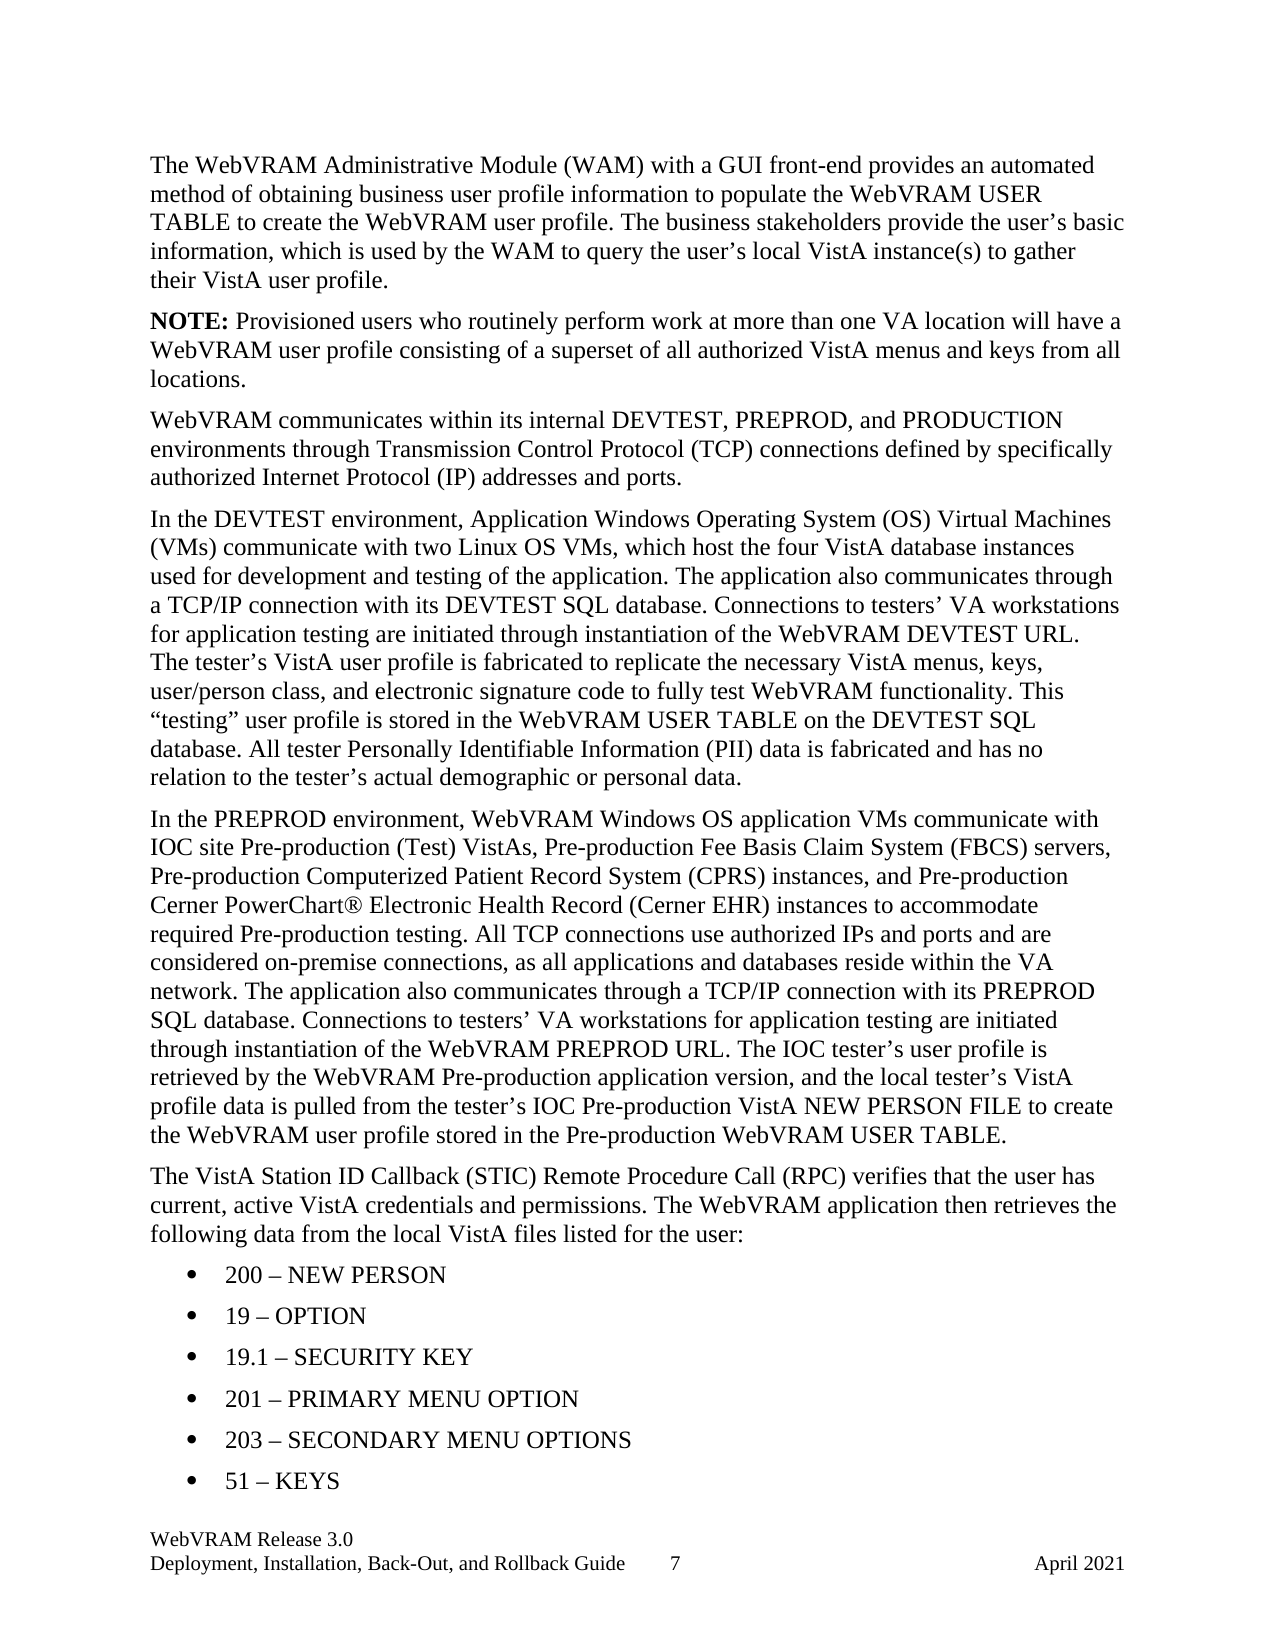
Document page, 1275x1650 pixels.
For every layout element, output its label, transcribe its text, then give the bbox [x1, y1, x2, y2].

text The WebVRAM Administrative Module (WAM) with a GUI front-end provides an automated method of obtaining business user profile information to populate the WebVRAM USER TABLE to create the WebVRAM user profile. The business stakeholders provide the user’s basic information, which is used by the WAM to query the user’s local VistA instance(s) to gather their VistA user profile. [150, 150, 1125, 294]
list 201 – PRIMARY MENU OPTION [187, 1384, 1125, 1412]
text The VistA Station ID Callback (STIC) Remote Procedure Call (RPC) verifies that the user has current, active VistA credentials and permissions. The WebVRAM application then retrieves the following data from the local VistA files listed for the user: [150, 1161, 1125, 1247]
list 51 – KEYS [187, 1466, 1125, 1495]
list 200 – NEW PERSON [187, 1260, 1125, 1289]
list 19.1 – SECURITY KEY [187, 1342, 1125, 1371]
text NOTE: Provisioned users who routinely perform work at more than one VA location will have a WebVRAM user profile consisting of a superset of all authorized VistA menus and keys from all locations. [150, 306, 1125, 392]
list 203 – SECONDARY MENU OPTIONS [187, 1425, 1125, 1454]
text In the DEVTEST environment, Application Windows Operating System (OS) Virtual Machines (VMs) communicate with two Linux OS VMs, which host the four VistA database instances used for development and testing of the application. The application also communicates through a TCP/IP connection with its DEVTEST SQL database. Connections to testers’ VA workstations for application testing are initiated through instantiation of the WebVRAM DEVTEST URL. The tester’s VistA user profile is fabricated to replicate the necessary VistA menus, keys, user/person class, and electronic signature code to fully test WebVRAM functionality. This “testing” user profile is stored in the WebVRAM USER TABLE on the DEVTEST SQL database. All tester Personally Identifiable Information (PII) data is fabricated and has no relation to the tester’s actual demographic or personal data. [150, 504, 1125, 791]
list 19 – OPTION [187, 1301, 1125, 1330]
text In the PREPROD environment, WebVRAM Windows OS application VMs communicate with IOC site Pre-production (Test) VistAs, Pre-production Fee Basis Claim System (FBCS) servers, Pre-production Computerized Patient Record System (CPRS) instances, and Pre-production Cerner PowerChart® Electronic Health Record (Cerner EHR) instances to accommodate required Pre-production testing. All TCP connections use authorized IPs and ports and are considered on-premise connections, as all applications and databases reside within the VA network. The application also communicates through a TCP/IP connection with its PREPROD SQL database. Connections to testers’ VA workstations for application testing are initiated through instantiation of the WebVRAM PREPROD URL. The IOC tester’s user profile is retrieved by the WebVRAM Pre-production application version, and the local tester’s VistA profile data is pulled from the tester’s IOC Pre-production VistA NEW PERSON FILE to create the WebVRAM user profile stored in the Pre-production WebVRAM USER TABLE. [150, 804, 1125, 1149]
text WebVRAM communicates within its internal DEVTEST, PREPROD, and PRODUCTION environments through Transmission Control Protocol (TCP) connections defined by specifically authorized Internet Protocol (IP) addresses and ports. [150, 405, 1125, 491]
